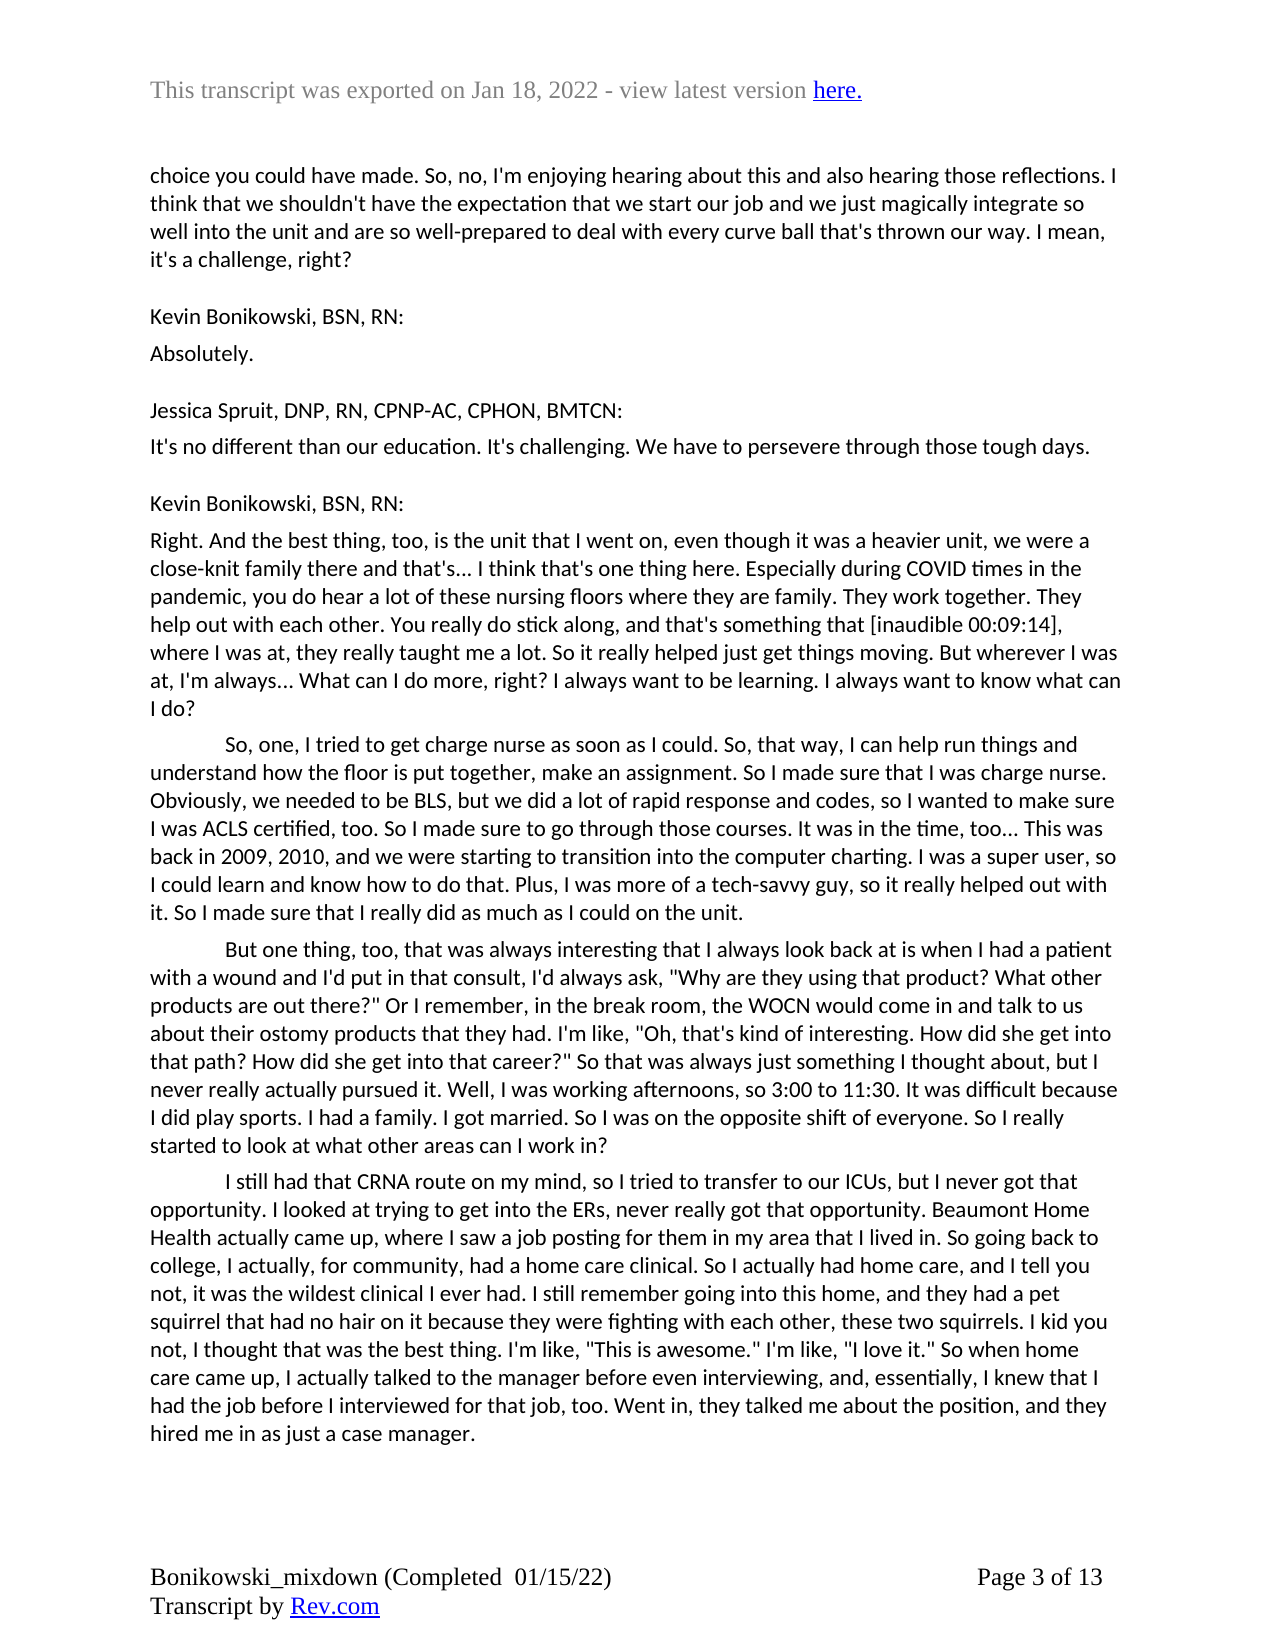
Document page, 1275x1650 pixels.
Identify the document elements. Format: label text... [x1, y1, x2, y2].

text But one thing, too, that was always interesting that I always look back at is when I had a patient with a wound and I'd put in that consult, I'd always ask, "Why are they using that product? What other products are out there?" Or I remember, in the break room, the WOCN would come in and talk to us about their ostomy products that they had. I'm like, "Oh, that's kind of interesting. How did she get into that path? How did she get into that career?" So that was always just something I thought about, but I never really actually pursued it. Well, I was working afternoons, so 3:00 to 11:30. It was difficult because I did play sports. I had a family. I got married. So I was on the opposite shift of everyone. So I really started to look at what other areas can I work in? [150, 935, 1125, 1159]
text So, one, I tried to get charge nurse as soon as I could. So, that way, I can help run things and understand how the floor is put together, make an assignment. So I made sure that I was charge nurse. Obviously, we needed to be BLS, but we did a lot of rapid response and codes, so I wanted to make sure I was ACLS certified, too. So I made sure to go through those courses. It was in the time, too... This was back in 2009, 2010, and we were starting to transition into the computer charting. I was a super user, so I could learn and know how to do that. Plus, I was more of a tech-savvy guy, so it really helped out with it. So I made sure that I really did as much as I could on the unit. [150, 730, 1125, 927]
text Jessica Spruit, DNP, RN, CPNP-AC, CPHON, BMTCN: [150, 396, 1125, 424]
text Kevin Bonikowski, BSN, RN: [150, 489, 1125, 518]
text I still had that CRNA route on my mind, so I tried to transfer to our ICUs, but I never got that opportunity. I looked at trying to get into the ERs, never really got that opportunity. Beaumont Home Health actually came up, where I saw a job posting for them in my area that I lived in. So going back to college, I actually, for community, had a home care clinical. So I actually had home care, and I tell you not, it was the wildest clinical I ever had. I still remember going into this home, and they had a pet squirrel that had no hair on it because they were fighting with each other, these two squirrels. I kid you not, I thought that was the best thing. I'm like, "This is awesome." I'm like, "I love it." So when home care came up, I actually talked to the manager before even interviewing, and, essentially, I knew that I had the job before I interviewed for that job, too. Went in, they talked me about the position, and they hired me in as just a case manager. [150, 1167, 1125, 1448]
text Kevin Bonikowski, BSN, RN: [150, 302, 1125, 331]
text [150, 161, 1125, 273]
text Right. And the best thing, too, is the unit that I went on, even though it was a heavier unit, we were a close-knit family there and that's... I think that's one thing here. Especially during COVID times in the pandemic, you do hear a lot of these nursing floors where they are family. They work together. They help out with each other. You really do stick along, and that's something that [inaudible 00:09:14], where I was at, they really taught me a lot. So it really helped just get things moving. But wherever I was at, I'm always... What can I do more, right? I always want to be learning. I always want to know what can I do? [150, 526, 1125, 722]
text Absolutely. [150, 339, 1125, 367]
text It's no different than our education. It's challenging. We have to persevere through those tough days. [150, 432, 1125, 460]
